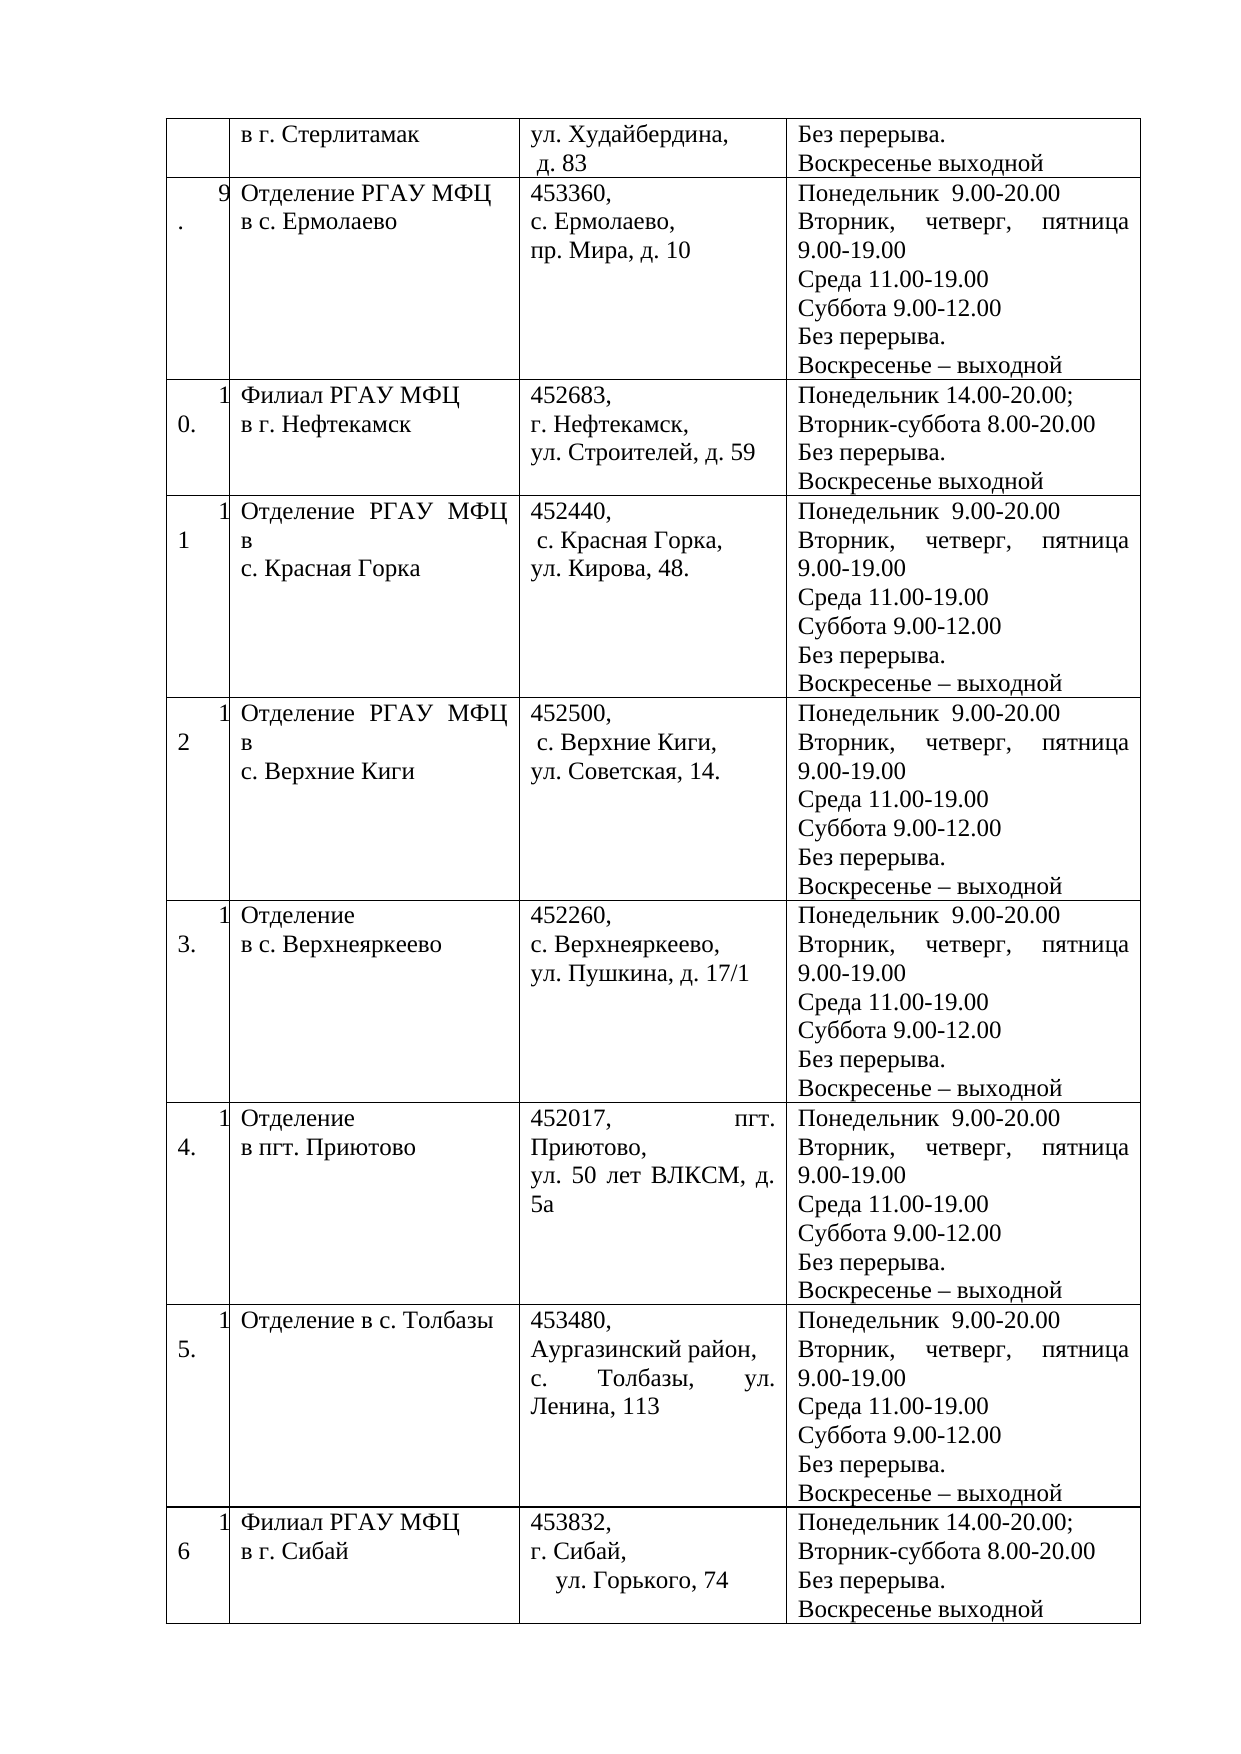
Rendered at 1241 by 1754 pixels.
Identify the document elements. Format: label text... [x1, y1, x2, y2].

table_cell 10. [167, 380, 229, 495]
table_cell Отделение в с. Верхнеяркеево [230, 901, 519, 1102]
table_cell Понедельник 14.00-20.00; Вторник-суббота 8.00-20.00 Без перерыва. Воскресенье выходной [787, 1508, 1140, 1622]
table_cell 9. [167, 178, 229, 379]
table_cell 15. [167, 1305, 229, 1506]
table_cell 452683, г. Нефтекамск, ул. Строителей, д. 59 [520, 380, 786, 495]
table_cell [787, 1305, 1140, 1506]
table_cell 453480, Аургазинский район, с. Толбазы, ул. Ленина, 113 [520, 1305, 786, 1506]
table_cell 12 [167, 698, 229, 899]
table_cell Понедельник 9.00-20.00 Вторник, четверг, пятница 9.00-19.00 Среда 11.00-19.00 Суббота 9.00-12.00 Без перерыва. Воскресенье – выходной [787, 698, 1140, 899]
table_cell Отделение РГАУ МФЦ в с. Верхние Киги [230, 698, 519, 899]
table_cell Отделение в пгт. Приютово [230, 1103, 519, 1304]
table_cell 453832, г. Сибай, ул. Горького, 74 [520, 1508, 786, 1622]
table_cell 11 [167, 496, 229, 697]
table_cell 13. [167, 901, 229, 1102]
table_cell Понедельник 14.00-20.00; Вторник-суббота 8.00-20.00 Без перерыва. Воскресенье выходной [787, 380, 1140, 495]
table_cell 452260, с. Верхнеяркеево, ул. Пушкина, д. 17/1 [520, 901, 786, 1102]
table_cell 16 [167, 1508, 229, 1622]
table_cell Понедельник 9.00-20.00 Вторник, четверг, пятница 9.00-19.00 Среда 11.00-19.00 Суббота 9.00-12.00 Без перерыва. Воскресенье – выходной [787, 1103, 1140, 1304]
table_cell Отделение РГАУ МФЦ в с. Красная Горка [230, 496, 519, 697]
table_cell Отделение в с. Толбазы [230, 1305, 519, 1506]
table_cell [787, 119, 1140, 177]
table_cell Филиал РГАУ МФЦ в г. Нефтекамск [230, 380, 519, 495]
table_cell 452500, с. Верхние Киги, ул. Советская, 14. [520, 698, 786, 899]
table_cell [230, 119, 519, 177]
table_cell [520, 119, 786, 177]
table_cell 14. [167, 1103, 229, 1304]
table_cell Отделение РГАУ МФЦ в с. Ермолаево [230, 178, 519, 379]
table_cell Филиал РГАУ МФЦ в г. Сибай [230, 1508, 519, 1622]
table_cell Понедельник 9.00-20.00 Вторник, четверг, пятница 9.00-19.00 Среда 11.00-19.00 Суббота 9.00-12.00 Без перерыва. Воскресенье – выходной [787, 901, 1140, 1102]
table_cell Понедельник 9.00-20.00 Вторник, четверг, пятница 9.00-19.00 Среда 11.00-19.00 Суббота 9.00-12.00 Без перерыва. Воскресенье – выходной [787, 496, 1140, 697]
table_cell 453360, с. Ермолаево, пр. Мира, д. 10 [520, 178, 786, 379]
table_cell 8. [167, 119, 229, 177]
table_cell 452440, с. Красная Горка, ул. Кирова, 48. [520, 496, 786, 697]
table_cell 452017, пгт. Приютово, ул. 50 лет ВЛКСМ, д. 5а [520, 1103, 786, 1304]
table_cell Понедельник 9.00-20.00 Вторник, четверг, пятница 9.00-19.00 Среда 11.00-19.00 Суббота 9.00-12.00 Без перерыва. Воскресенье – выходной [787, 178, 1140, 379]
